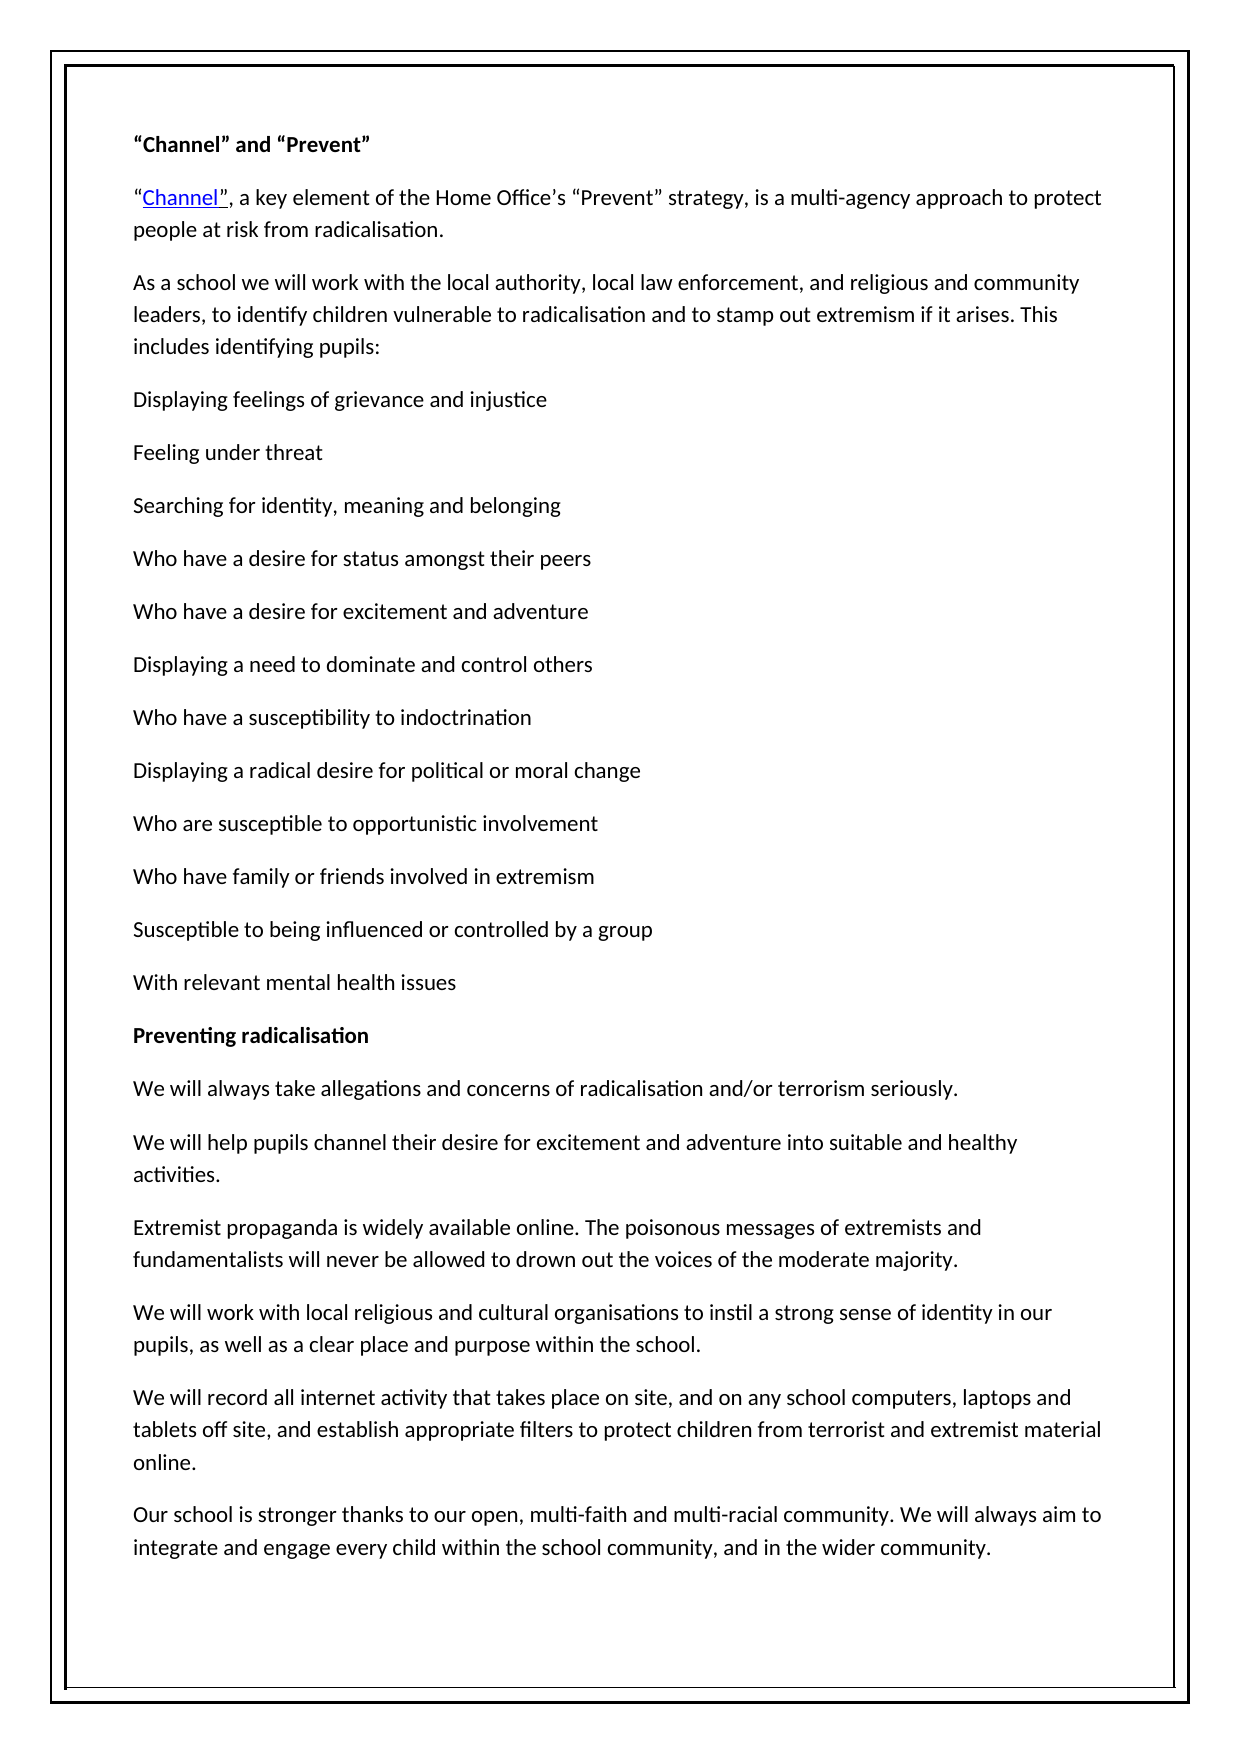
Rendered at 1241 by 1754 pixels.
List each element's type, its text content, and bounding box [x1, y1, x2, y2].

text We will work with local religious and cultural organisations to instil a strong sense of identity in our pupils, as well as a clear place and purpose within the school. [133, 1298, 1107, 1358]
text “Channel”, a key element of the Home Office’s “Prevent” strategy, is a multi-agency approach to protect people at risk from radicalisation. [133, 183, 1107, 243]
text Who have family or friends involved in extremism [133, 862, 1107, 891]
text Who have a desire for status amongst their peers [133, 544, 1107, 572]
text Displaying a need to dominate and control others [133, 650, 1107, 678]
text Displaying feelings of grievance and injustice [133, 385, 1107, 413]
text We will help pupils channel their desire for excitement and adventure into suitable and healthy activities. [133, 1128, 1107, 1188]
text “Channel” and “Prevent” [133, 130, 1107, 158]
text We will always take allegations and concerns of radicalisation and/or terrorism seriously. [133, 1074, 1107, 1103]
text Displaying a radical desire for political or moral change [133, 756, 1107, 784]
text As a school we will work with the local authority, local law enforcement, and religious and community leaders, to identify children vulnerable to radicalisation and to stamp out extremism if it arises. This includes identifying pupils: [133, 268, 1107, 360]
text Searching for identity, meaning and belonging [133, 491, 1107, 519]
text Who have a desire for excitement and adventure [133, 597, 1107, 625]
text Preventing radicalisation [133, 1022, 1107, 1049]
text Who have a susceptibility to indoctrination [133, 703, 1107, 731]
text Feeling under threat [133, 438, 1107, 466]
text Who are susceptible to opportunistic involvement [133, 809, 1107, 837]
text We will record all internet activity that takes place on site, and on any school computers, laptops and tablets off site, and establish appropriate filters to protect children from terrorist and extremist material online. [133, 1383, 1107, 1476]
text Our school is stronger thanks to our open, multi-faith and multi-racial community. We will always aim to integrate and engage every child within the school community, and in the wider community. [133, 1501, 1107, 1561]
text With relevant mental health issues [133, 968, 1107, 997]
text Susceptible to being influenced or controlled by a group [133, 916, 1107, 943]
text Extremist propaganda is widely available online. The poisonous messages of extremists and fundamentalists will never be allowed to drown out the voices of the moderate majority. [133, 1213, 1107, 1273]
